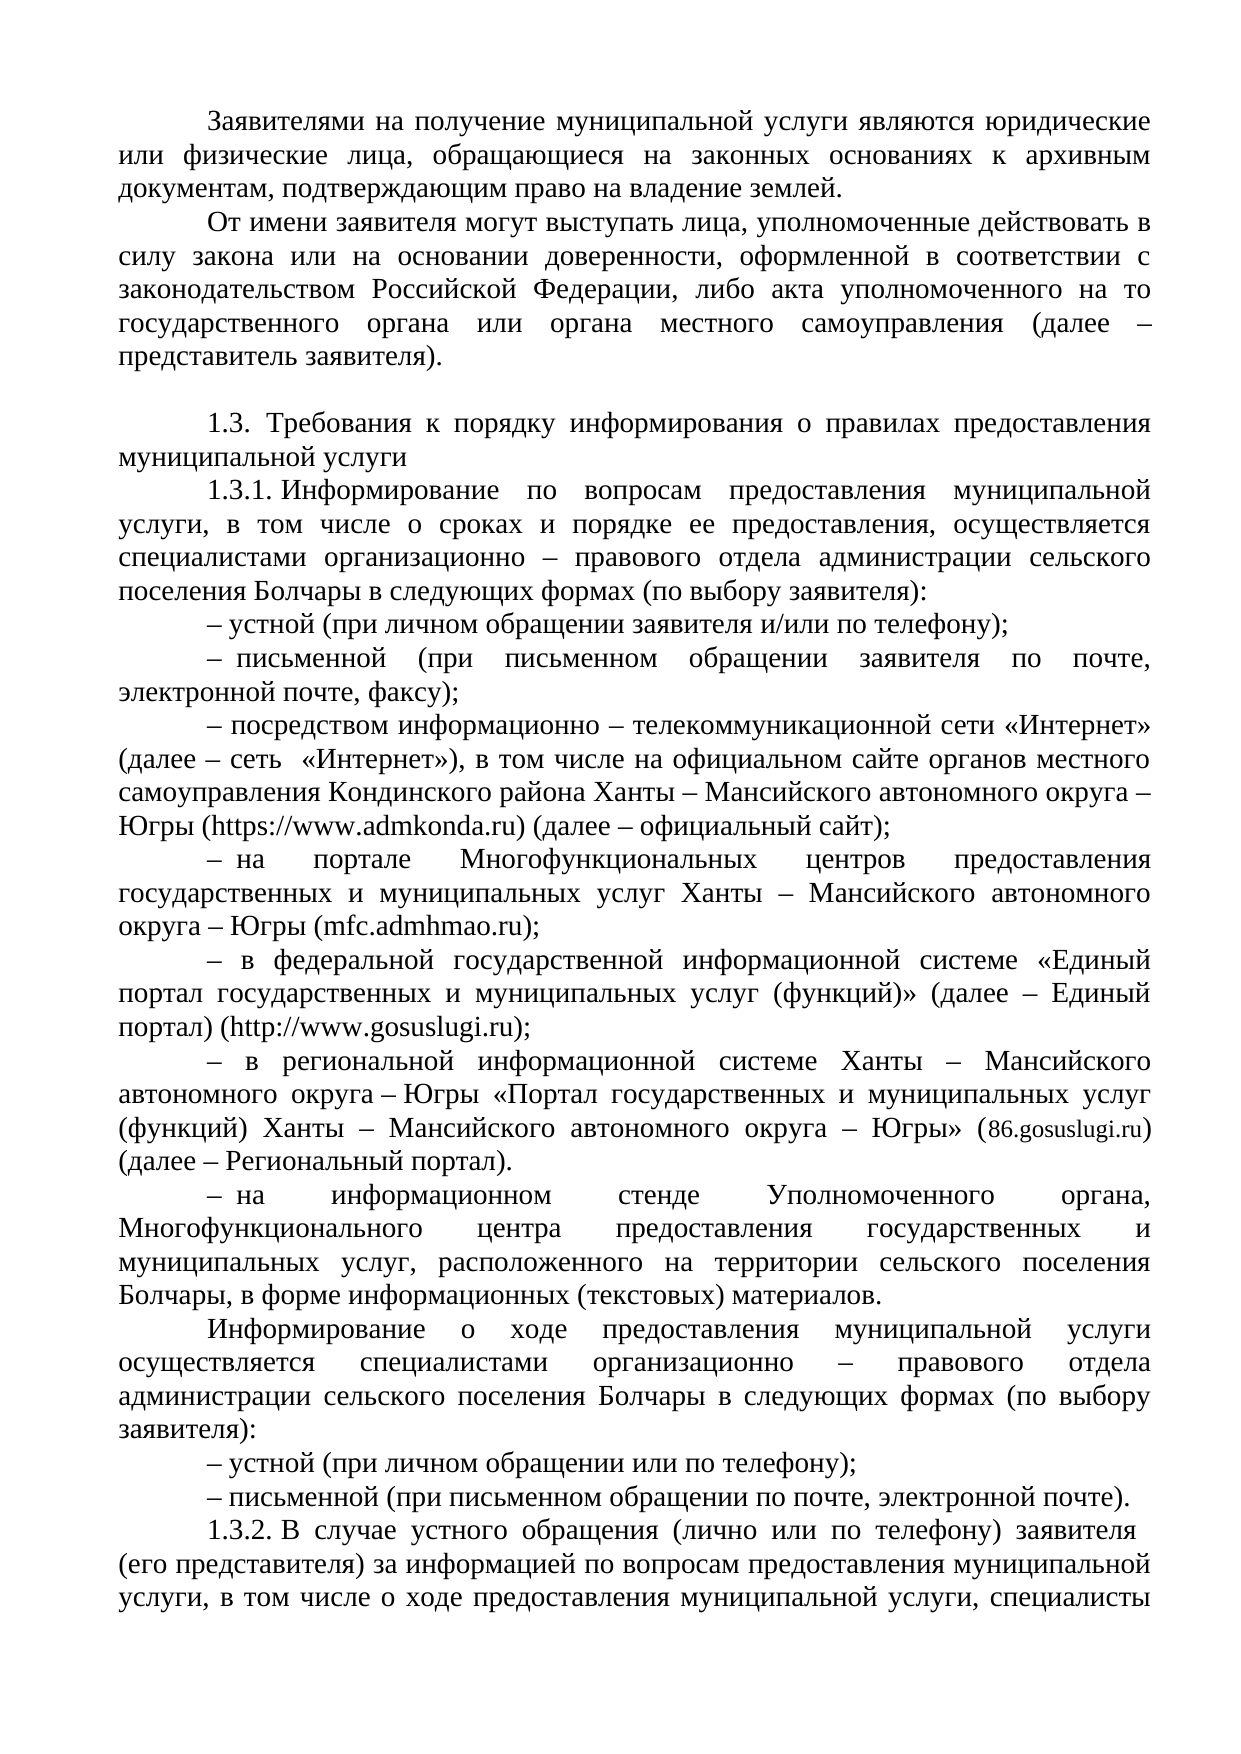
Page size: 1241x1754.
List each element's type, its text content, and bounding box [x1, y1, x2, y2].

list Требования к порядку информирования о правилах предоставления муниципальной услуги [118, 405, 1152, 472]
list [118, 1512, 1152, 1613]
text Информирование о ходе предоставления муниципальной услуги осуществляется специалистами организационно – правового отдела администрации сельского поселения Болчары в следующих формах (по выбору заявителя): [118, 1311, 1152, 1445]
text – в региональной информационной системе Ханты – Мансийского автономного округа – Югры «Портал государственных и муниципальных услуг (функций) Ханты – Мансийского автономного округа – Югры» (86.gosuslugi.ru) (далее – Региональный портал). [118, 1043, 1152, 1177]
list От имени заявителя могут выступать лица, уполномоченные действовать в силу закона или на основании доверенности, оформленной в соответствии с законодательством Российской Федерации, либо акта уполномоченного на то государственного органа или органа местного самоуправления (далее – представитель заявителя). [118, 204, 1152, 372]
text – устной (при личном обращении или по телефону); [118, 1445, 1152, 1479]
text – на информационном стенде Уполномоченного органа, Многофункционального центра предоставления государственных и муниципальных услуг, расположенного на территории сельского поселения Болчары, в форме информационных (текстовых) материалов. [118, 1177, 1152, 1311]
text – письменной (при письменном обращении по почте, электронной почте). [118, 1479, 1152, 1512]
text Заявителями на получение муниципальной услуги являются юридические или физические лица, обращающиеся на законных основаниях к архивным документам, подтверждающим право на владение землей. [118, 103, 1152, 204]
list Информирование по вопросам предоставления муниципальной услуги, в том числе о сроках и порядке ее предоставления, осуществляется специалистами организационно – правового отдела администрации сельского поселения Болчары в следующих формах (по выбору заявителя): [118, 472, 1152, 607]
text – устной (при личном обращении заявителя и/или по телефону); [118, 607, 1152, 640]
text – посредством информационно – телекоммуникационной сети «Интернет» (далее – сеть «Интернет»), в том числе на официальном сайте органов местного самоуправления Кондинского района Ханты – Мансийского автономного округа – Югры (https://www.admkonda.ru) (далее – официальный сайт); [118, 707, 1152, 841]
text – на портале Многофункциональных центров предоставления государственных и муниципальных услуг Ханты – Мансийского автономного округа – Югры (mfc.admhmao.ru); [118, 841, 1152, 942]
text – в федеральной государственной информационной системе «Единый портал государственных и муниципальных услуг (функций)» (далее – Единый портал) (http://www.gosuslugi.ru); [118, 942, 1152, 1043]
text – письменной (при письменном обращении заявителя по почте, электронной почте, факсу); [118, 640, 1152, 707]
